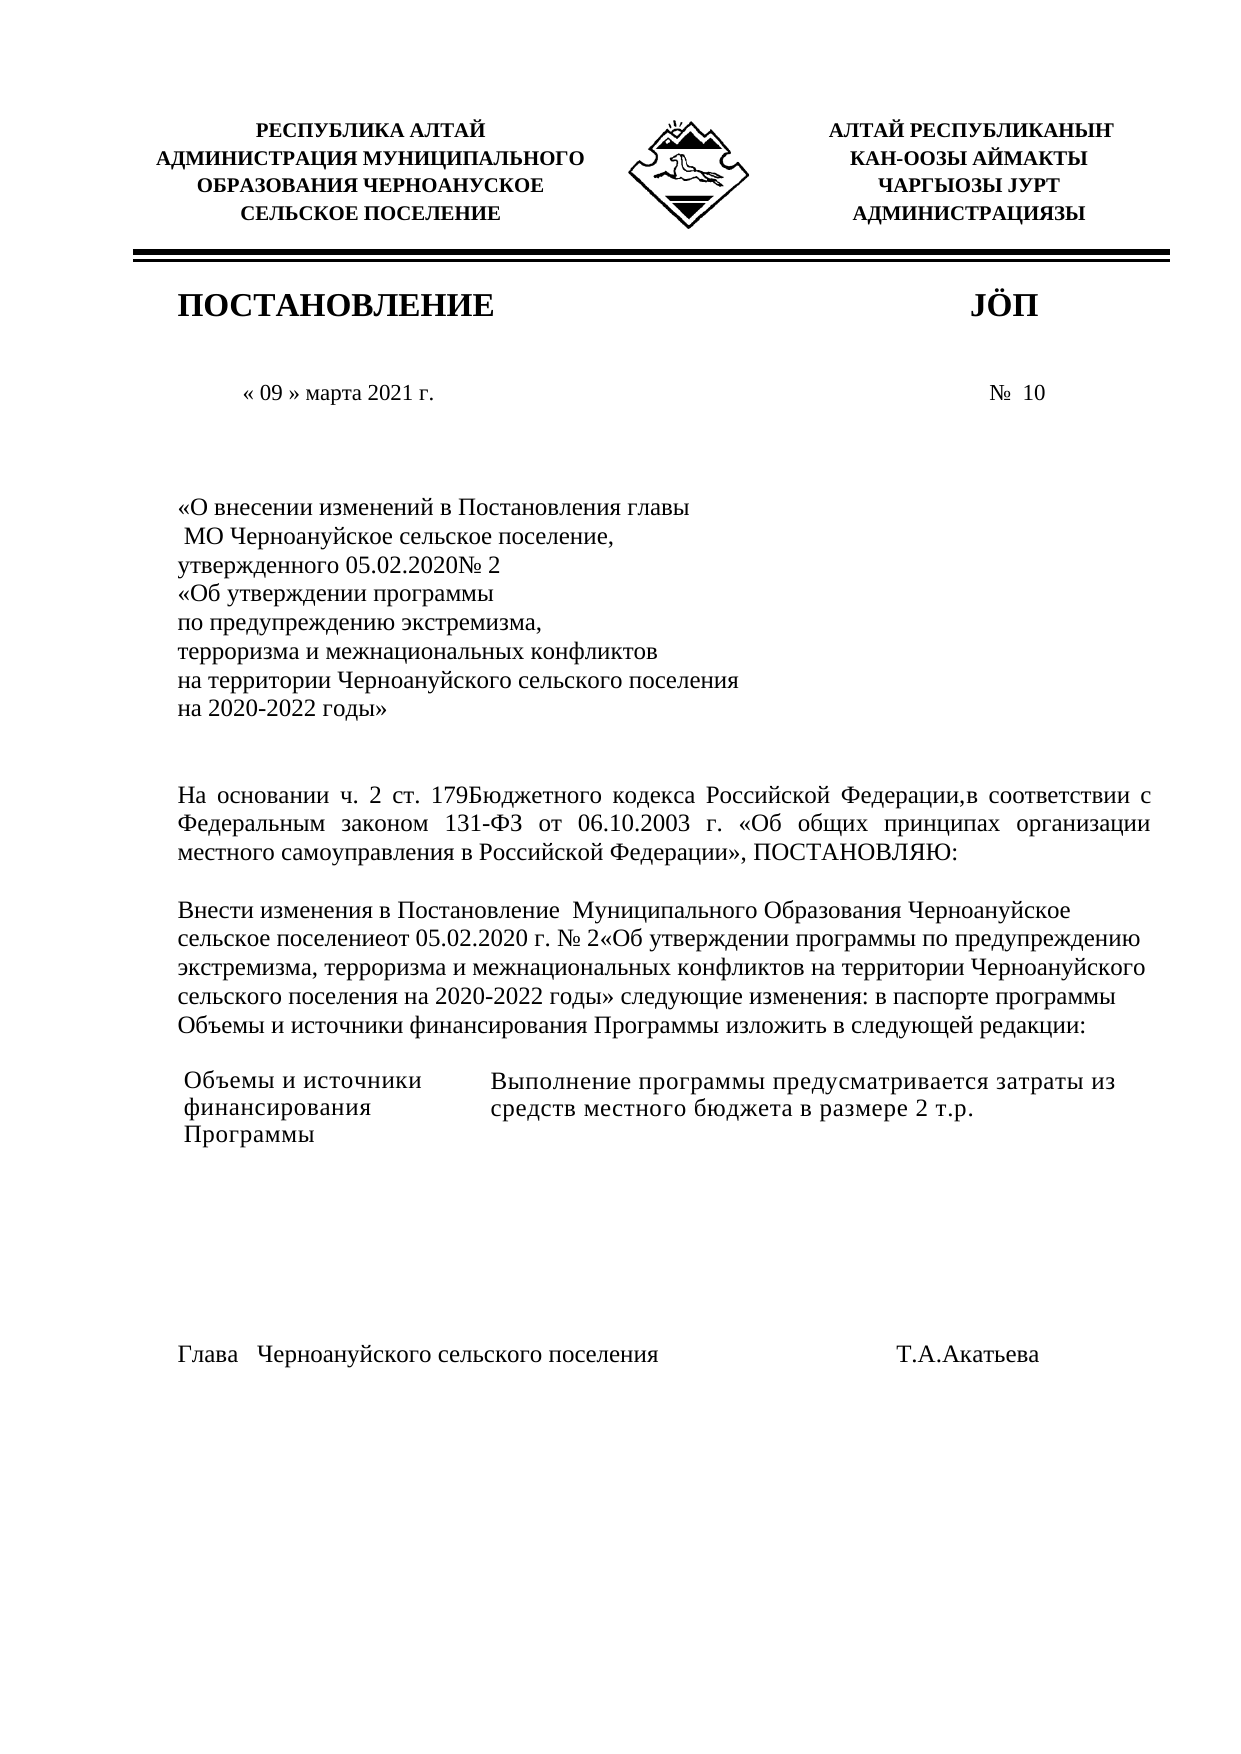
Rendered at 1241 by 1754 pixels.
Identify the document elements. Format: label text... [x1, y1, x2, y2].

table_header Выполнение программы предусматривается затраты из средств местного бюджета в размере 2 т.р. [486, 1067, 1123, 1168]
text На основании ч. 2 ст. 179Бюджетного кодекса Российской Федерации,в соответствии с Федеральным законом 131-ФЗ от 06.10.2003 г. «Об общих принципах организации местного самоуправления в Российской Федерации», ПОСТАНОВЛЯЮ: [177, 780, 1152, 866]
text «Об утверждении программы [177, 578, 1152, 607]
text Глава Черноануйского сельского поселения Т.А.Акатьева [177, 1339, 1152, 1368]
text на 2020-2022 годы» [177, 693, 1152, 722]
text по предупреждению экстремизма, [177, 607, 1152, 636]
text «О внесении изменений в Постановления главы [177, 492, 1152, 521]
text утвержденного 05.02.2020№ 2 [177, 550, 1152, 578]
table_header РЕСПУБЛИКА АЛТАЙ АДМИНИСТРАЦИЯ МУНИЦИПАЛЬНОГО ОБРАЗОВАНИЯ ЧЕРНОАНУСКОЕ СЕЛЬСКОЕ ПОСЕЛЕНИЕ [133, 118, 608, 249]
table_header Объемы и источники финансирования Программы [177, 1067, 486, 1168]
table_header № 10 [675, 324, 1175, 492]
text Внести изменения в Постановление Муниципального Образования Черноануйское сельское поселениеот 05.02.2020 г. № 2«Об утверждении программы по предупреждению экстремизма, терроризма и межнациональных конфликтов на территории Черноануйского сельского поселения на 2020-2022 годы» следующие изменения: в паспорте программы Объемы и источники финансирования Программы изложить в следующей редакции: [177, 895, 1152, 1038]
table_header АЛТАЙ РЕСПУБЛИКАНЫҤ КАН-ООЗЫ АЙМАКТЫ ЧАРГЫОЗЫ JУРТ АДМИНИСТРАЦИЯЗЫ [767, 118, 1170, 249]
table_header « 09 » марта 2021 г. [140, 324, 675, 492]
text на территории Черноануйского сельского поселения [177, 665, 1152, 693]
picture [626, 118, 750, 231]
table_header [608, 118, 767, 249]
text терроризма и межнациональных конфликтов [177, 636, 1152, 665]
text ПОСТАНОВЛЕНИЕ JÖП [177, 286, 1152, 324]
text МО Черноануйское сельское поселение, [177, 521, 1152, 550]
